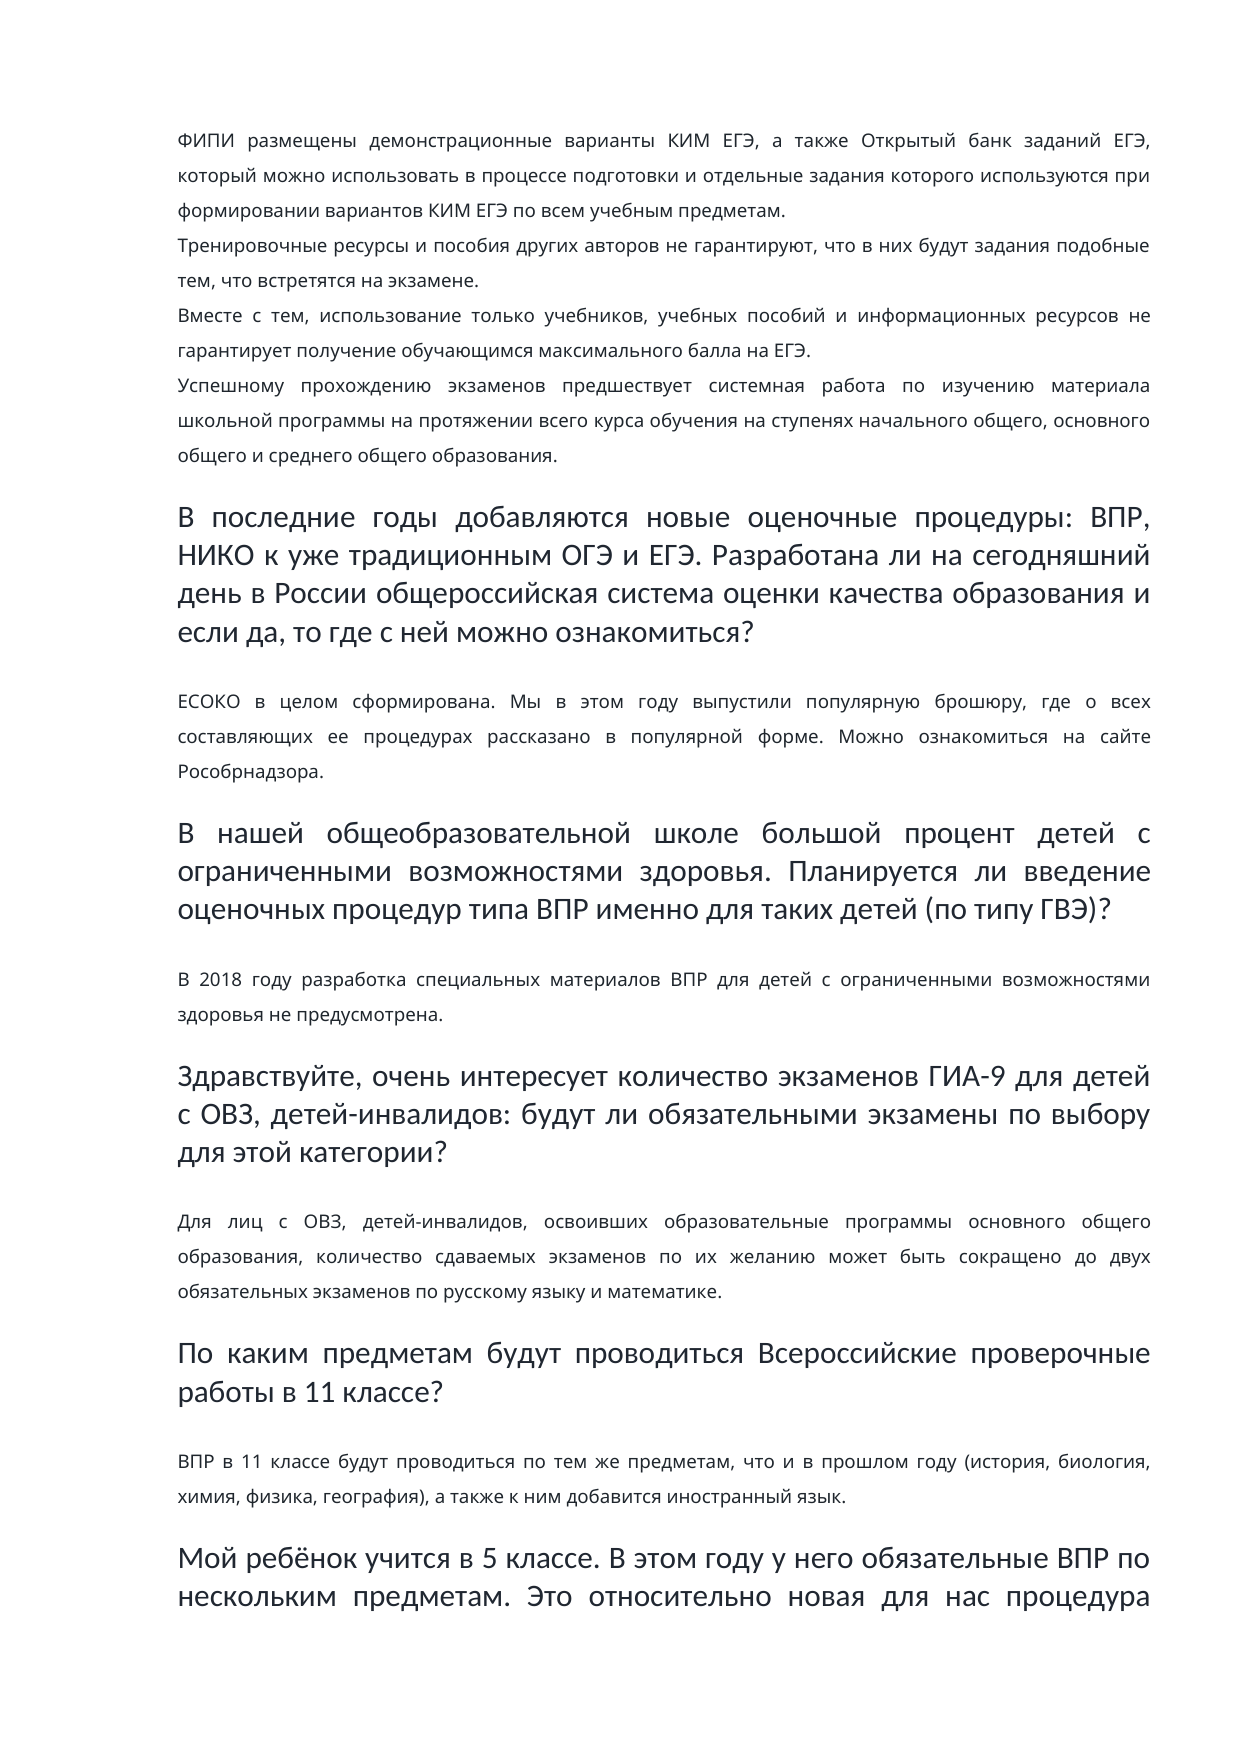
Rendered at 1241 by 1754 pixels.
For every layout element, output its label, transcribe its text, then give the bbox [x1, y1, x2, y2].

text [177, 1538, 1152, 1614]
text Для лиц с ОВЗ, детей-инвалидов, освоивших образовательные программы основного общего образования, количество сдаваемых экзаменов по их желанию может быть сокращено до двух обязательных экзаменов по русскому языку и математике. [177, 1199, 1152, 1304]
text ЕСОКО в целом сформирована. Мы в этом году выпустили популярную брошюру, где о всех составляющих ее процедурах рассказано в популярной форме. Можно ознакомиться на сайте Рособрнадзора. [177, 679, 1152, 784]
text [177, 118, 1152, 223]
text Тренировочные ресурсы и пособия других авторов не гарантируют, что в них будут задания подобные тем, что встретятся на экзамене. [177, 223, 1152, 293]
text В 2018 году разработка специальных материалов ВПР для детей с ограниченными возможностями здоровья не предусмотрена. [177, 957, 1152, 1027]
text В последние годы добавляются новые оценочные процедуры: ВПР, НИКО к уже традиционным ОГЭ и ЕГЭ. Разработана ли на сегодняшний день в России общероссийская система оценки качества образования и если да, то где с ней можно ознакомиться? [177, 497, 1152, 650]
text ВПР в 11 классе будут проводиться по тем же предметам, что и в прошлом году (история, биология, химия, физика, география), а также к ним добавится иностранный язык. [177, 1439, 1152, 1509]
text По каким предметам будут проводиться Всероссийские проверочные работы в 11 классе? [177, 1333, 1152, 1410]
text В нашей общеобразовательной школе большой процент детей с ограниченными возможностями здоровья. Планируется ли введение оценочных процедур типа ВПР именно для таких детей (по типу ГВЭ)? [177, 813, 1152, 927]
text Вместе с тем, использование только учебников, учебных пособий и информационных ресурсов не гарантирует получение обучающимся максимального балла на ЕГЭ. [177, 293, 1152, 363]
text Успешному прохождению экзаменов предшествует системная работа по изучению материала школьной программы на протяжении всего курса обучения на ступенях начального общего, основного общего и среднего общего образования. [177, 363, 1152, 468]
text Здравствуйте, очень интересует количество экзаменов ГИА-9 для детей с ОВЗ, детей-инвалидов: будут ли обязательными экзамены по выбору для этой категории? [177, 1056, 1152, 1170]
